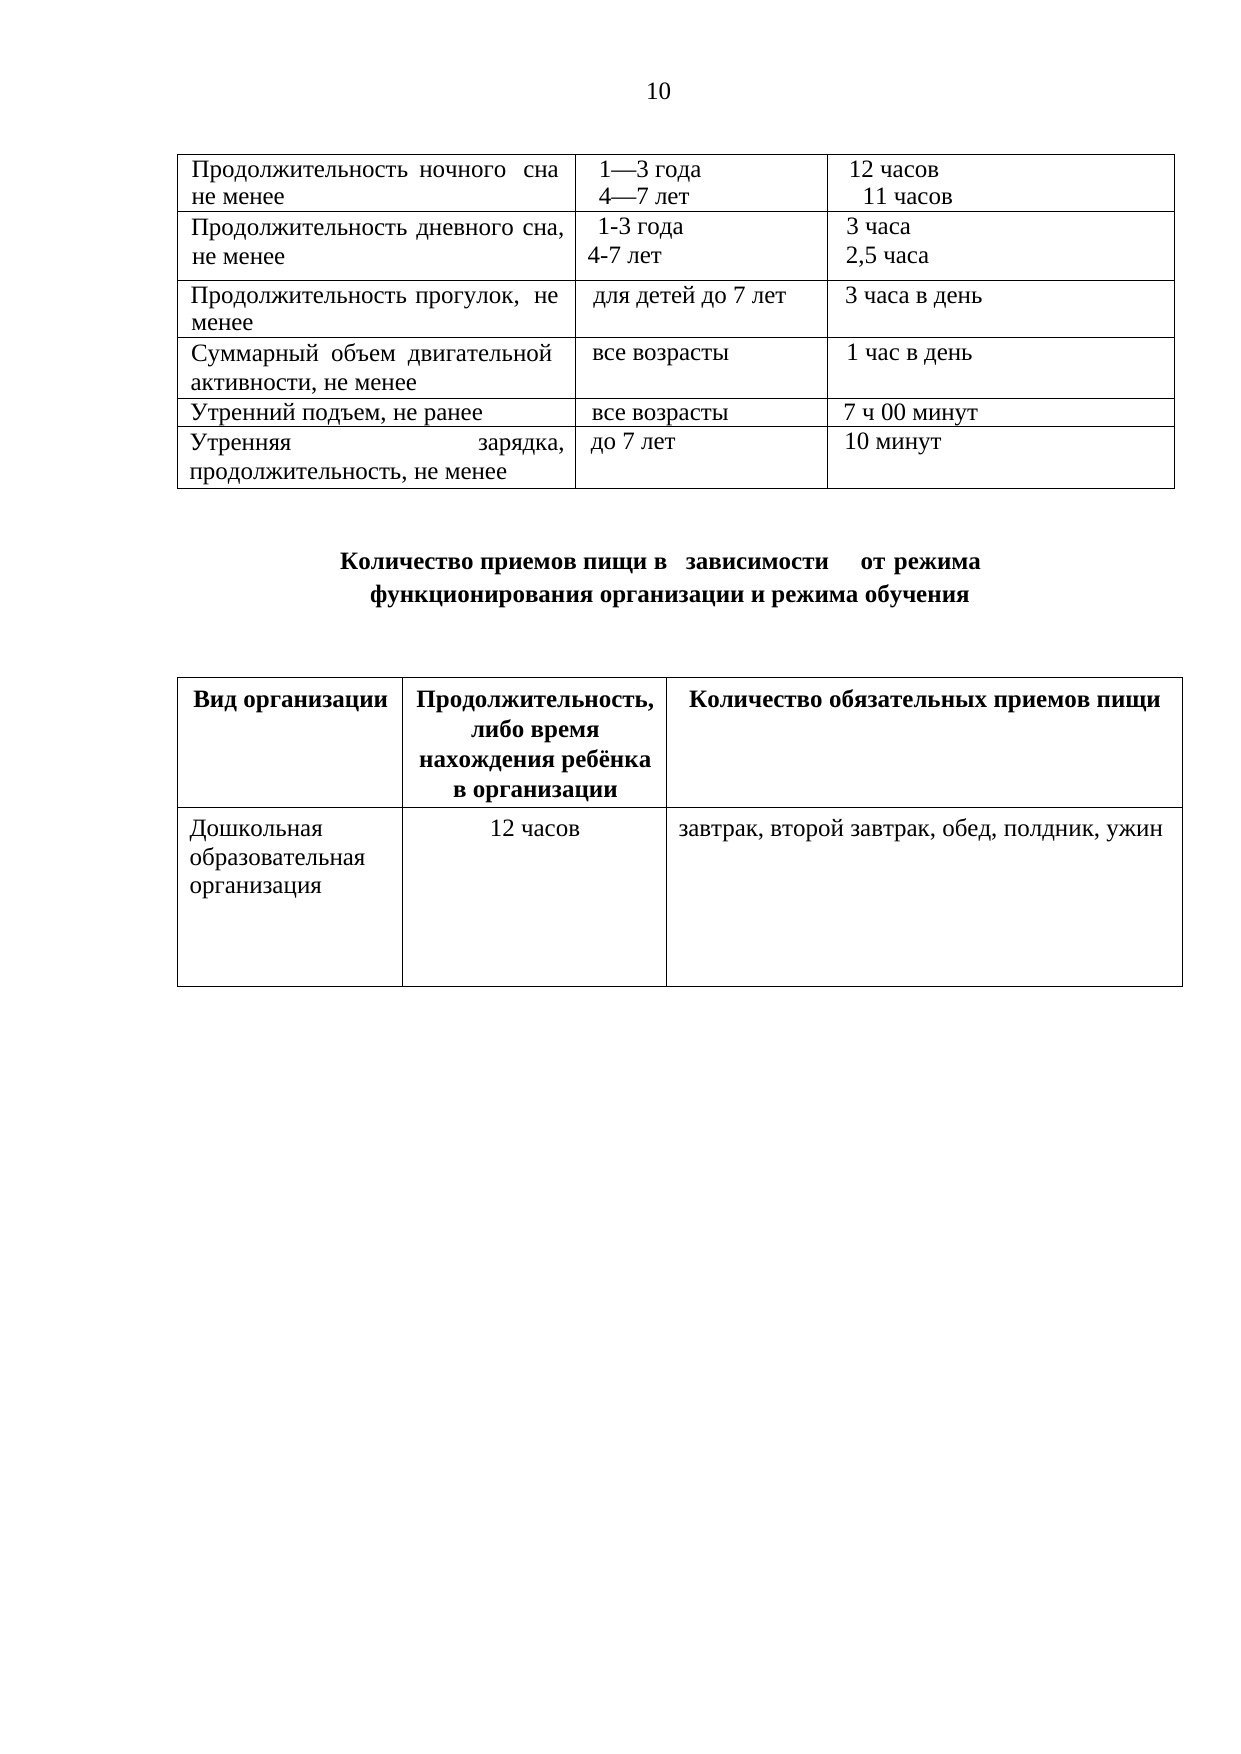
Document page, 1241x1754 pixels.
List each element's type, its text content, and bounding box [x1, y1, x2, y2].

table_cell Продолжительность дневного сна, не менее [178, 212, 575, 280]
table_cell Продолжительность прогулок, не менее [178, 281, 575, 337]
table_cell 7 ч 00 минут [828, 399, 1174, 426]
table_header Количество обязательных приемов пищи [667, 678, 1182, 807]
table_cell 1 час в день [828, 338, 1174, 398]
table_header Вид организации [178, 678, 402, 807]
table_cell 10 минут [828, 427, 1174, 488]
table_cell 12 часов [403, 808, 666, 986]
table_cell 3 часа 2,5 часа [828, 212, 1174, 280]
text Количество приемов пищи в зависимости от режима функционирования организации и режима обучения [340, 546, 989, 608]
table_cell для детей до 7 лет [576, 281, 827, 337]
table_cell все возрасты [576, 399, 827, 426]
table_cell до 7 лет [576, 427, 827, 488]
table_cell все возрасты [576, 338, 827, 398]
table_header 12 часов 11 часов [828, 155, 1174, 211]
table_header 1—3 года 4—7 лет [576, 155, 827, 211]
table_cell Суммарный объем двигательной активности, не менее [178, 338, 575, 398]
table_header Продолжительность ночного сна не менее [178, 155, 575, 211]
table_cell 3 часа в день [828, 281, 1174, 337]
table_cell Утренний подъем, не ранее [178, 399, 575, 426]
table_cell завтрак, второй завтрак, обед, полдник, ужин [667, 808, 1182, 986]
table_cell Дошкольная образовательная организация [178, 808, 402, 986]
table_cell Утренняя зарядка, продолжительность, не менее [178, 427, 575, 488]
table_cell 1-3 года 4-7 лет [576, 212, 827, 280]
table_header Продолжительность, либо время нахождения ребёнка в организации [403, 678, 666, 807]
